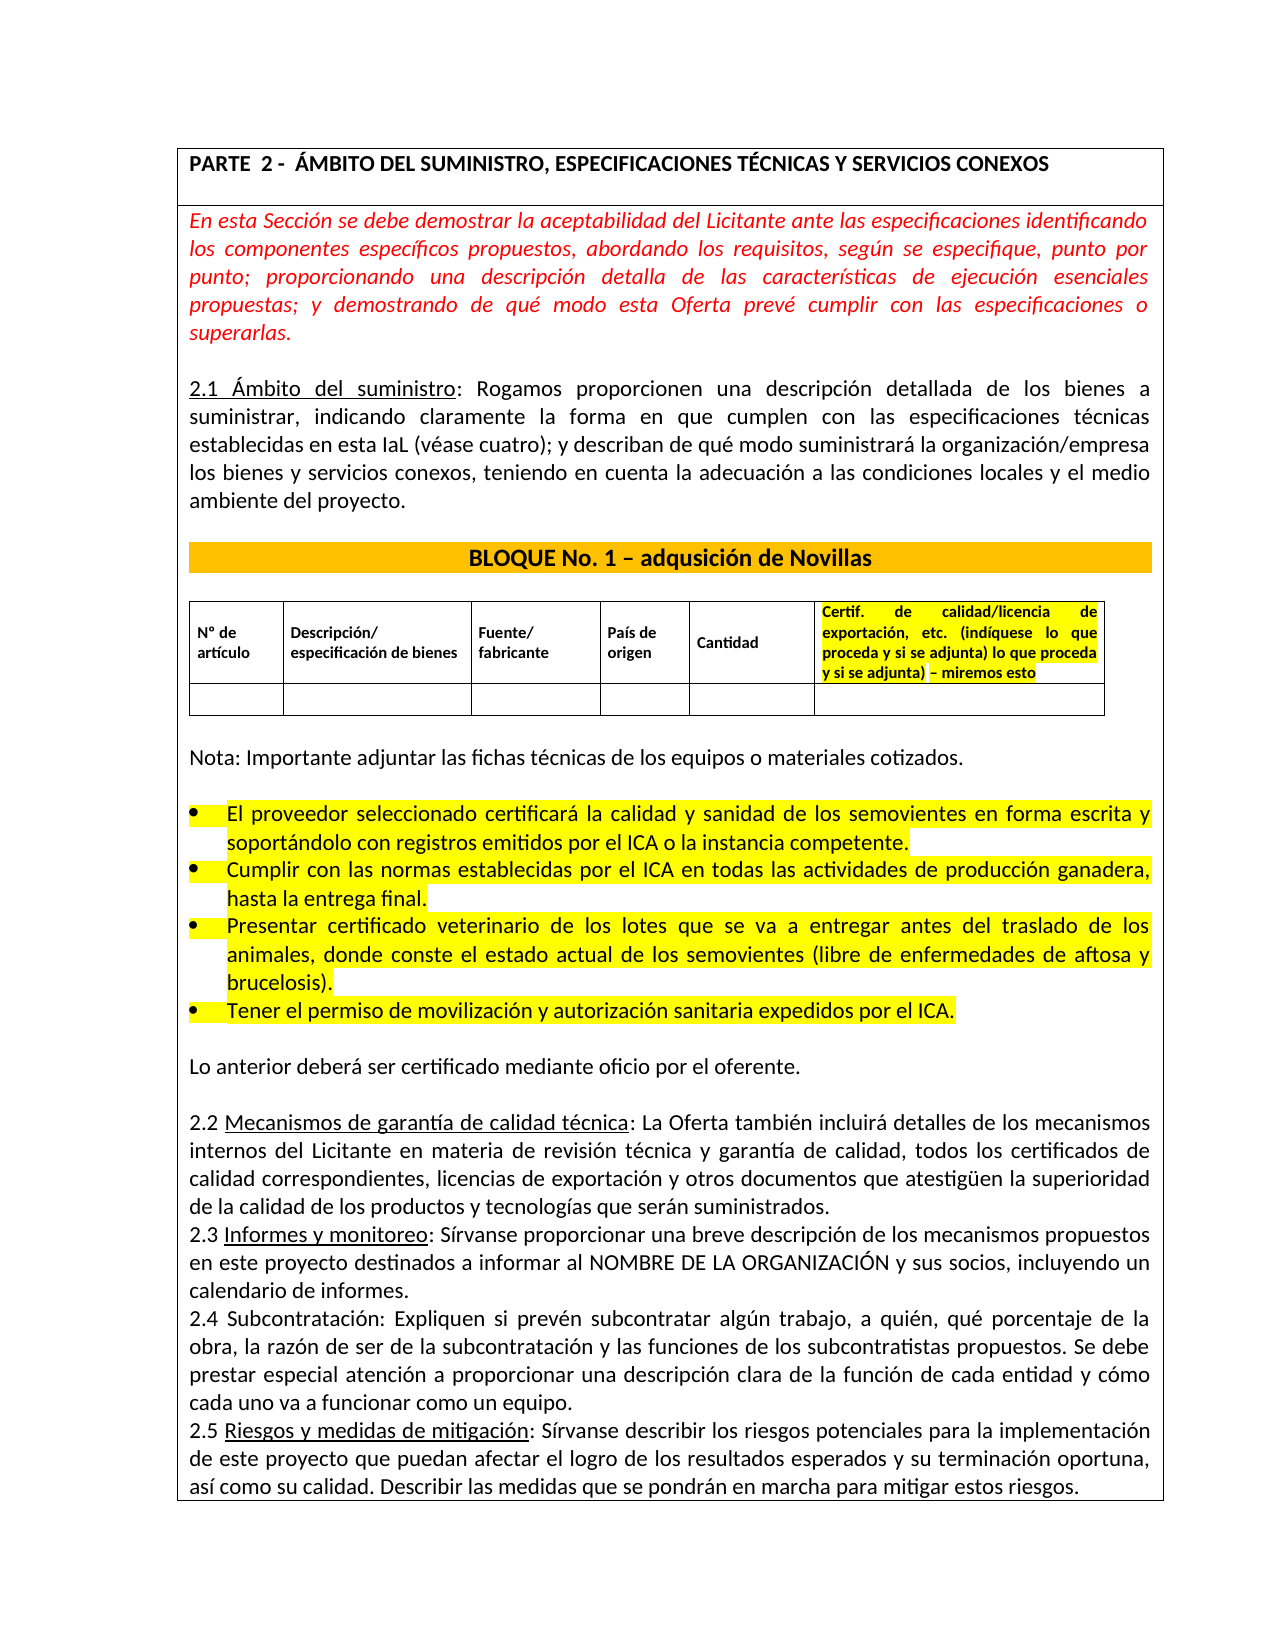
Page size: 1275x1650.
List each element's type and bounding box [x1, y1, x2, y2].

table_cell [178, 206, 1163, 1500]
table_header [178, 149, 1163, 205]
